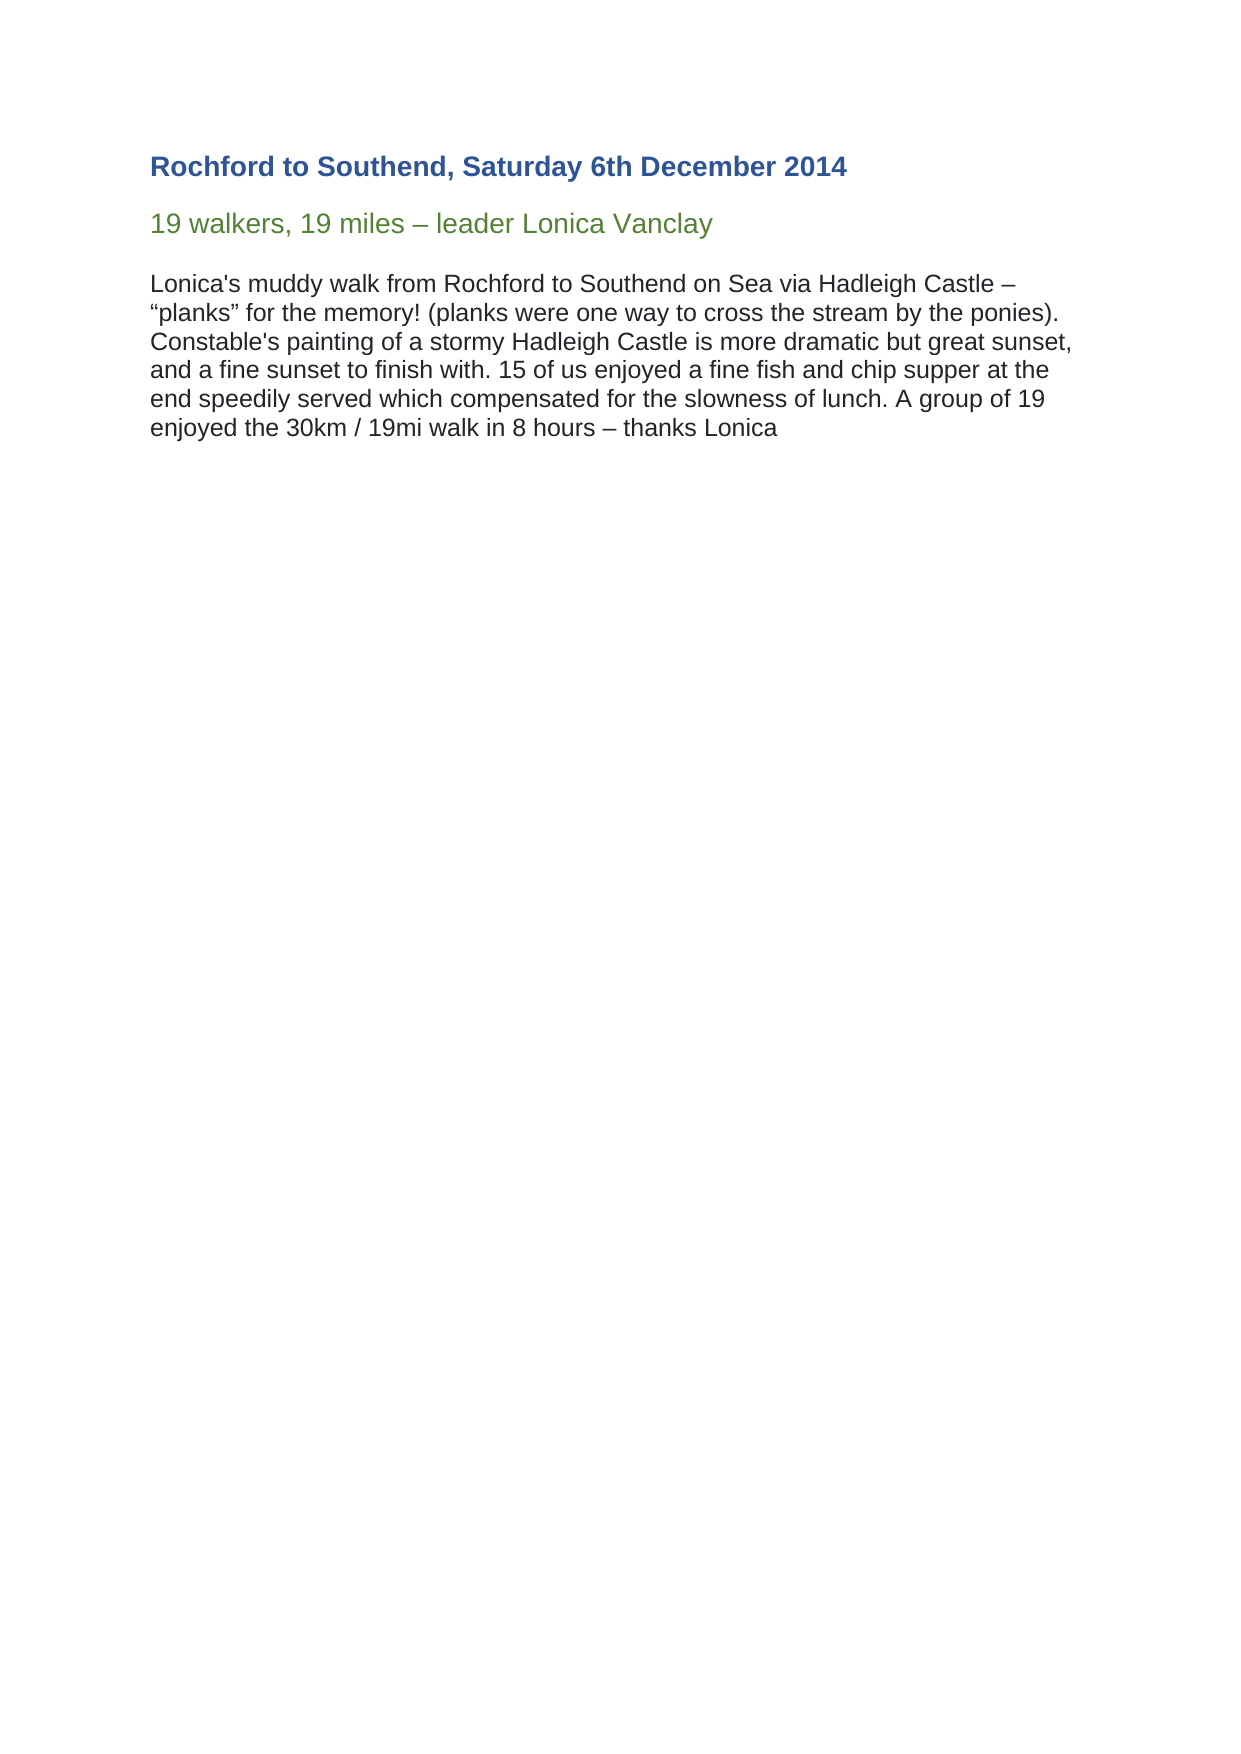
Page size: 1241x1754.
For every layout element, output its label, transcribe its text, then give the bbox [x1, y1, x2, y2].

text Lonica's muddy walk from Rochford to Southend on Sea via Hadleigh Castle – “planks” for the memory! (planks were one way to cross the stream by the ponies). Constable's painting of a stormy Hadleigh Castle is more dramatic but great sunset, and a fine sunset to finish with. 15 of us enjoyed a fine fish and chip supper at the end speedily served which compensated for the slowness of lunch. A group of 19 enjoyed the 30km / 19mi walk in 8 hours – thanks Lonica [778, 269, 1090, 441]
text 19 walkers, 19 miles – leader Lonica Vanclay [150, 207, 1090, 240]
text Rochford to Southend, Saturday 6th December 2014 [150, 150, 1090, 182]
